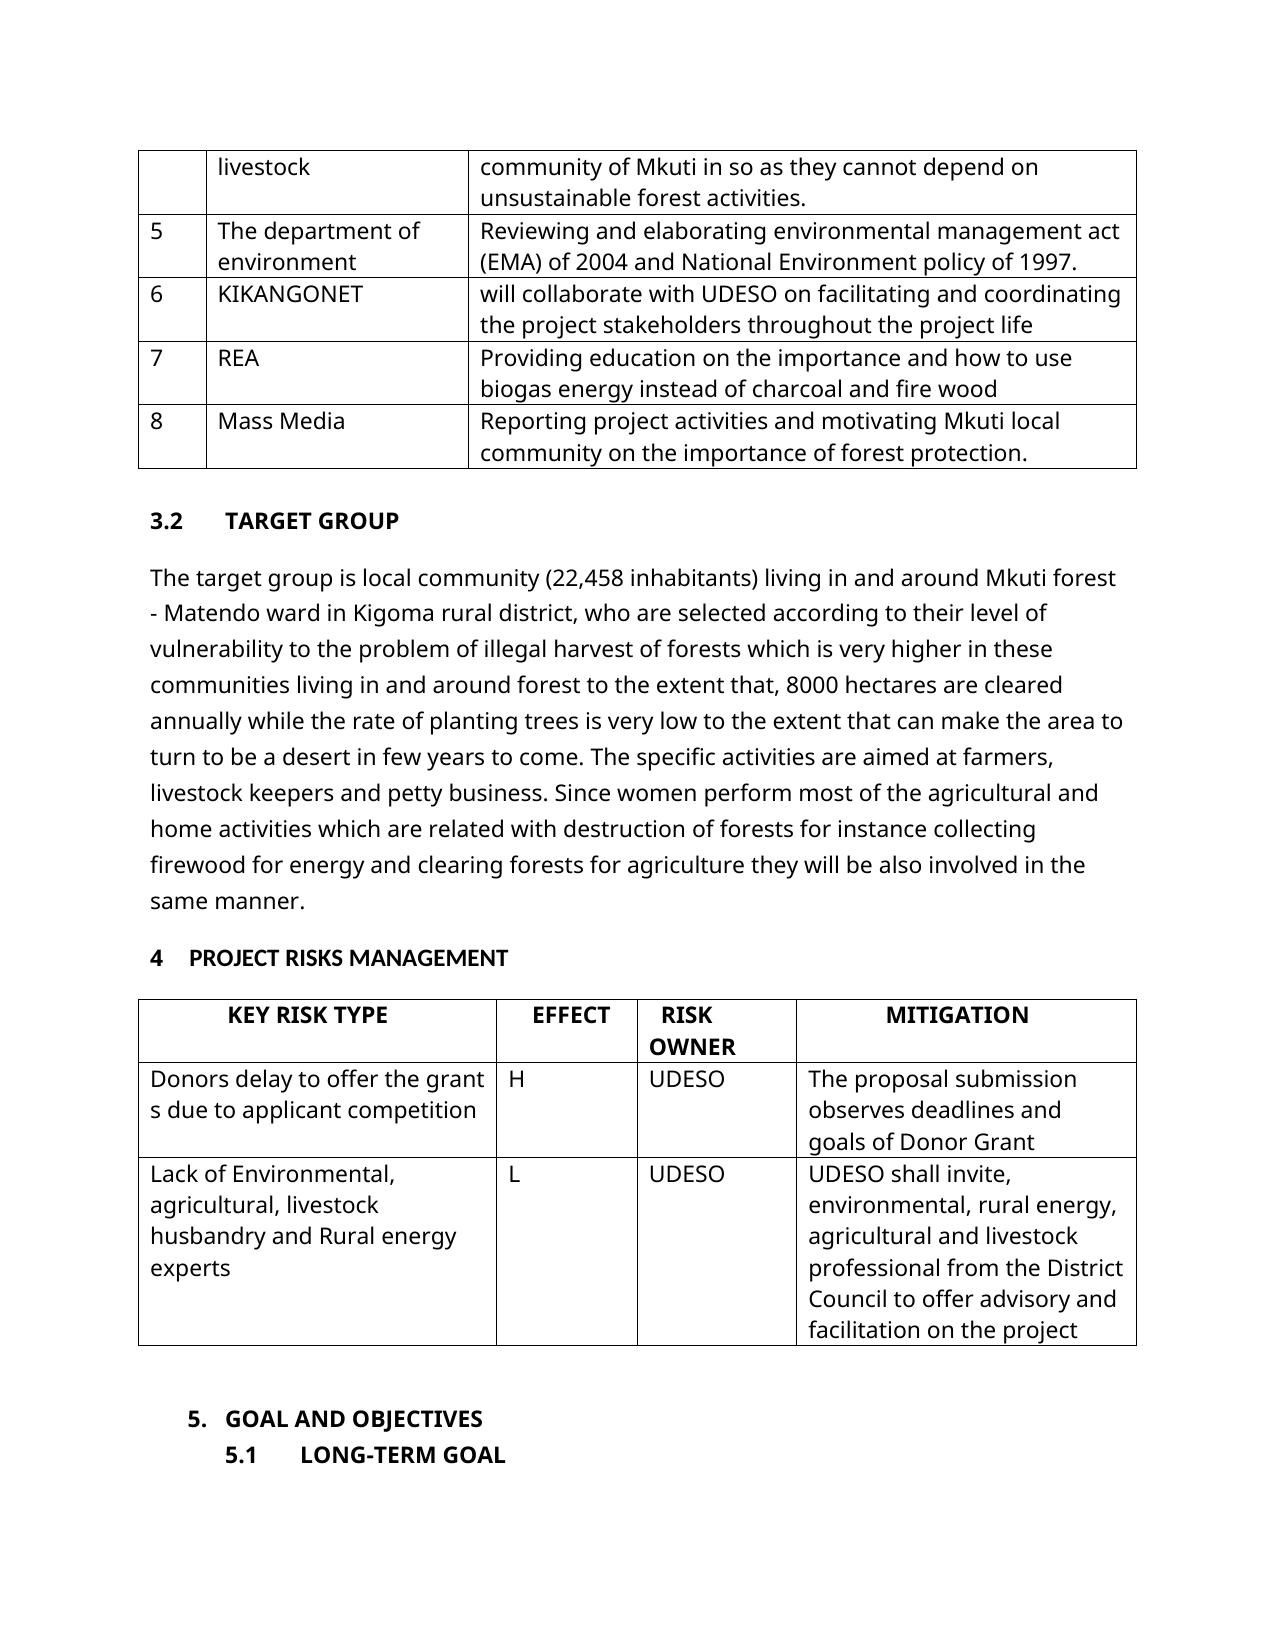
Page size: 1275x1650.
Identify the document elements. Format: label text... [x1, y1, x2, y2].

list GOAL AND OBJECTIVES [187, 1403, 1125, 1434]
table_cell KIKANGONET [207, 278, 468, 341]
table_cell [469, 151, 1136, 213]
table_cell will collaborate with UDESO on facilitating and coordinating the project stakeholders throughout the project life [469, 278, 1136, 341]
table_cell Lack of Environmental, agricultural, livestock husbandry and Rural energy experts [139, 1158, 496, 1345]
table_cell UDESO shall invite, environmental, rural energy, agricultural and livestock professional from the District Council to offer advisory and facilitation on the project [797, 1158, 1136, 1345]
table_header MITIGATION [797, 1000, 1136, 1062]
table_cell The department of environment [207, 215, 468, 277]
table_cell UDESO [638, 1158, 796, 1345]
table_cell Mass Media [207, 405, 468, 468]
table_cell Reporting project activities and motivating Mkuti local community on the importance of forest protection. [469, 405, 1136, 468]
table_cell H [497, 1063, 637, 1157]
table_cell 5 [139, 215, 206, 277]
list TARGET GROUP [150, 505, 1125, 536]
table_cell Donors delay to offer the grant s due to applicant competition [139, 1063, 496, 1157]
table_cell 8 [139, 405, 206, 468]
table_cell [207, 151, 468, 213]
list PROJECT RISKS MANAGEMENT [150, 942, 1125, 973]
table_header RISK OWNER [638, 1000, 796, 1062]
text The target group is local community (22,458 inhabitants) living in and around Mkuti forest - Matendo ward in Kigoma rural district, who are selected according to their level of vulnerability to the problem of illegal harvest of forests which is very higher in these communities living in and around forest to the extent that, 8000 hectares are cleared annually while the rate of planting trees is very low to the extent that can make the area to turn to be a desert in few years to come. The specific activities are aimed at farmers, livestock keepers and petty business. Since women perform most of the agricultural and home activities which are related with destruction of forests for instance collecting firewood for energy and clearing forests for agriculture they will be also involved in the same manner. [150, 561, 1125, 916]
list LONG-TERM GOAL [225, 1439, 1125, 1470]
table_cell Reviewing and elaborating environmental management act (EMA) of 2004 and National Environment policy of 1997. [469, 215, 1136, 277]
table_cell L [497, 1158, 637, 1345]
table_cell 7 [139, 342, 206, 404]
table_cell REA [207, 342, 468, 404]
table_header EFFECT [497, 1000, 637, 1062]
table_cell The proposal submission observes deadlines and goals of Donor Grant [797, 1063, 1136, 1157]
table_cell Providing education on the importance and how to use biogas energy instead of charcoal and fire wood [469, 342, 1136, 404]
table_header KEY RISK TYPE [139, 1000, 496, 1062]
table_cell 4 [139, 151, 206, 213]
table_cell 6 [139, 278, 206, 341]
table_cell UDESO [638, 1063, 796, 1157]
